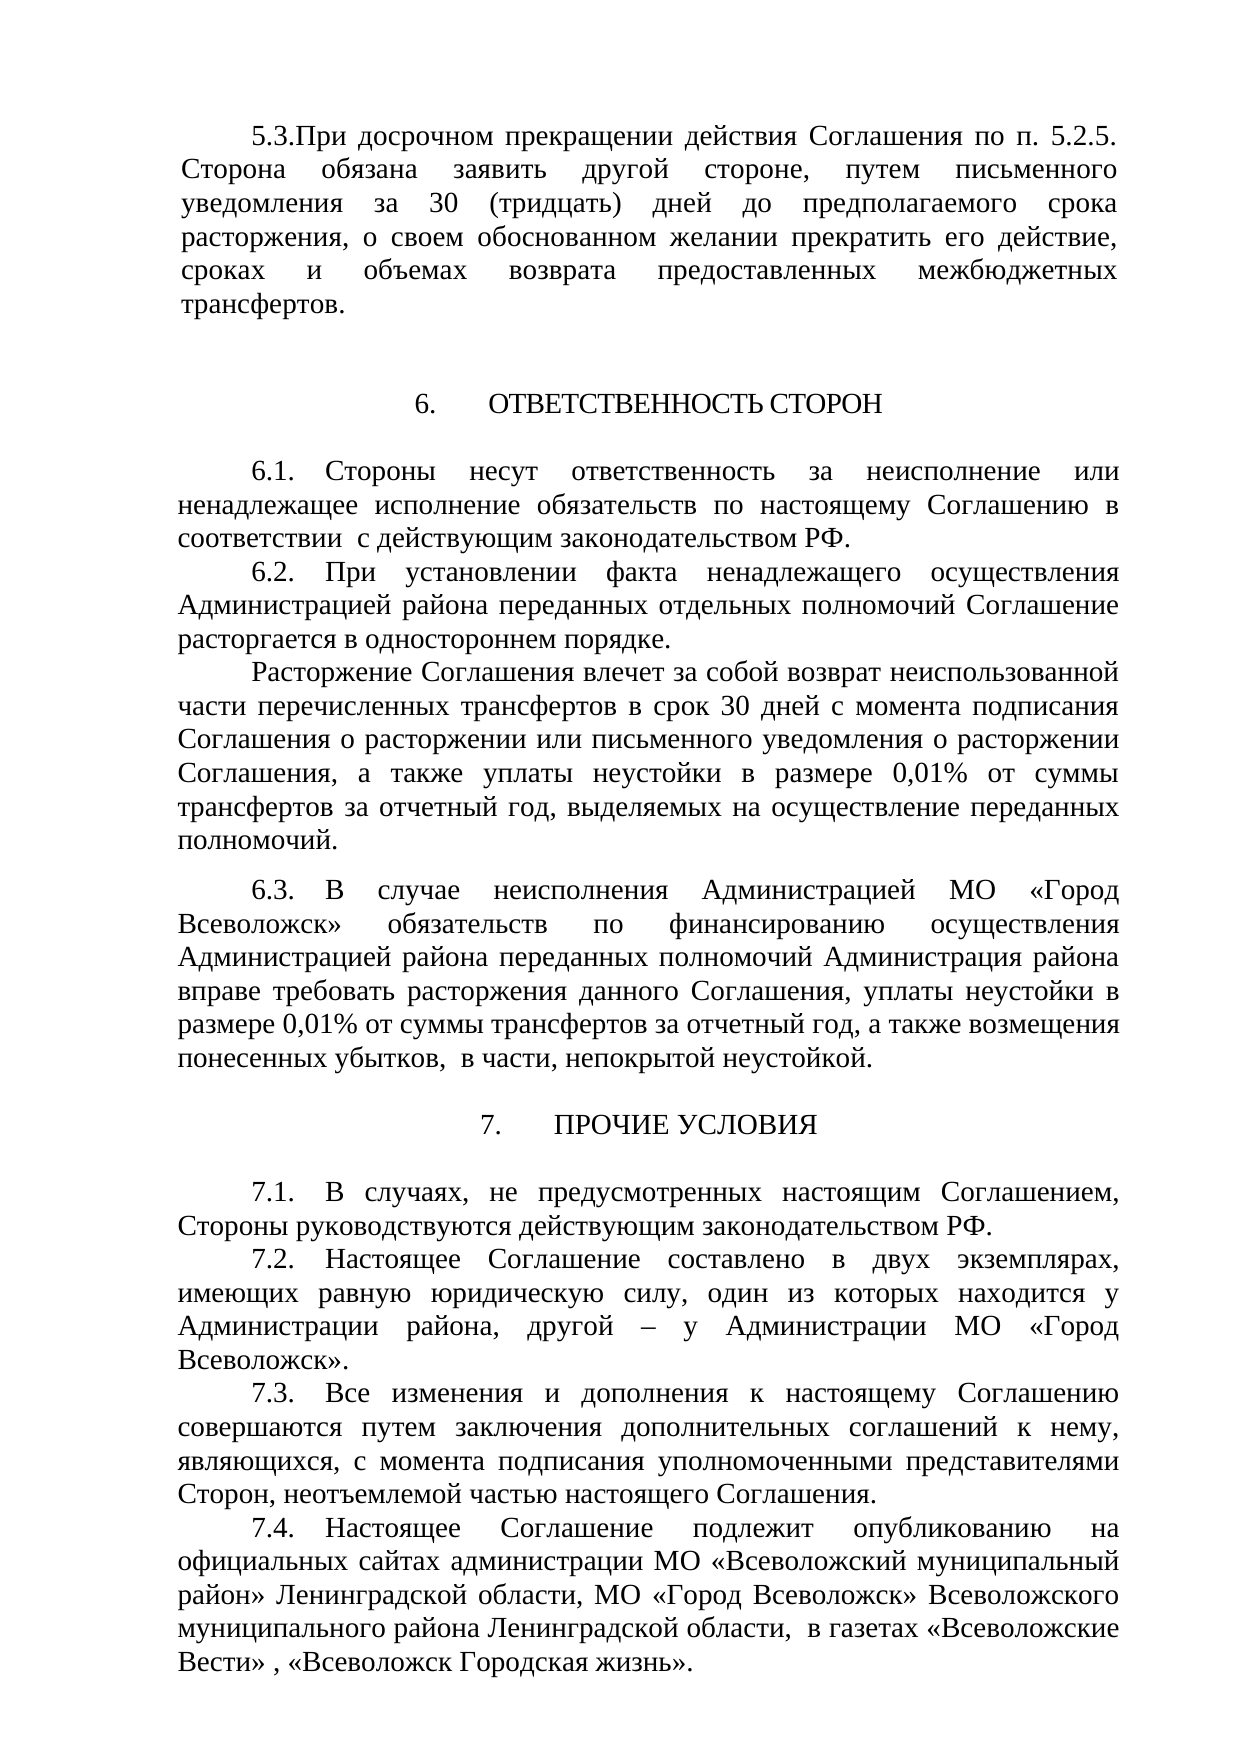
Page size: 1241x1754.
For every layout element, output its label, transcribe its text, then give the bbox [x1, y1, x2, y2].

list Стороны несут ответственность за неисполнение или ненадлежащее исполнение обязательств по настоящему Соглашению в соответствии с действующим законодательством РФ. [177, 453, 1120, 554]
list ОТВЕТСТВЕННОСТЬ СТОРОН [177, 386, 1120, 420]
text 5.3.При досрочном прекращении действия Соглашения по п. 5.2.5. Сторона обязана заявить другой стороне, путем письменного уведомления за 30 (тридцать) дней до предполагаемого срока расторжения, о своем обоснованном желании прекратить его действие, сроках и объемах возврата предоставленных межбюджетных трансфертов. [181, 118, 1118, 319]
list В случае неисполнения Администрацией МО «Город Всеволожск» обязательств по финансированию осуществления Администрацией района переданных полномочий Администрация района вправе требовать расторжения данного Соглашения, уплаты неустойки в размере 0,01% от суммы трансфертов за отчетный год, а также возмещения понесенных убытков, в части, непокрытой неустойкой. [177, 872, 1120, 1074]
list Все изменения и дополнения к настоящему Соглашению совершаются путем заключения дополнительных соглашений к нему, являющихся, с момента подписания уполномоченными представителями Сторон, неотъемлемой частью настоящего Соглашения. [177, 1376, 1120, 1510]
list Настоящее Соглашение составлено в двух экземплярах, имеющих равную юридическую силу, один из которых находится у Администрации района, другой – у Администрации МО «Город Всеволожск». [177, 1241, 1120, 1376]
list При установлении факта ненадлежащего осуществления Администрацией района переданных отдельных полномочий Соглашение расторгается в одностороннем порядке. [177, 554, 1120, 654]
text Расторжение Соглашения влечет за собой возврат неиспользованной части перечисленных трансфертов в срок 30 дней с момента подписания Соглашения о расторжении или письменного уведомления о расторжении Соглашения, а также уплаты неустойки в размере 0,01% от суммы трансфертов за отчетный год, выделяемых на осуществление переданных полномочий. [177, 654, 1120, 856]
list Настоящее Соглашение подлежит опубликованию на официальных сайтах администрации МО «Всеволожский муниципальный район» Ленинградской области, МО «Город Всеволожск» Всеволожского муниципального района Ленинградской области, в газетах «Всеволожские Вести» , «Всеволожск Городская жизнь». [177, 1510, 1120, 1677]
list В случаях, не предусмотренных настоящим Соглашением, Стороны руководствуются действующим законодательством РФ. [177, 1174, 1120, 1241]
list ПРОЧИЕ УСЛОВИЯ [177, 1107, 1120, 1141]
